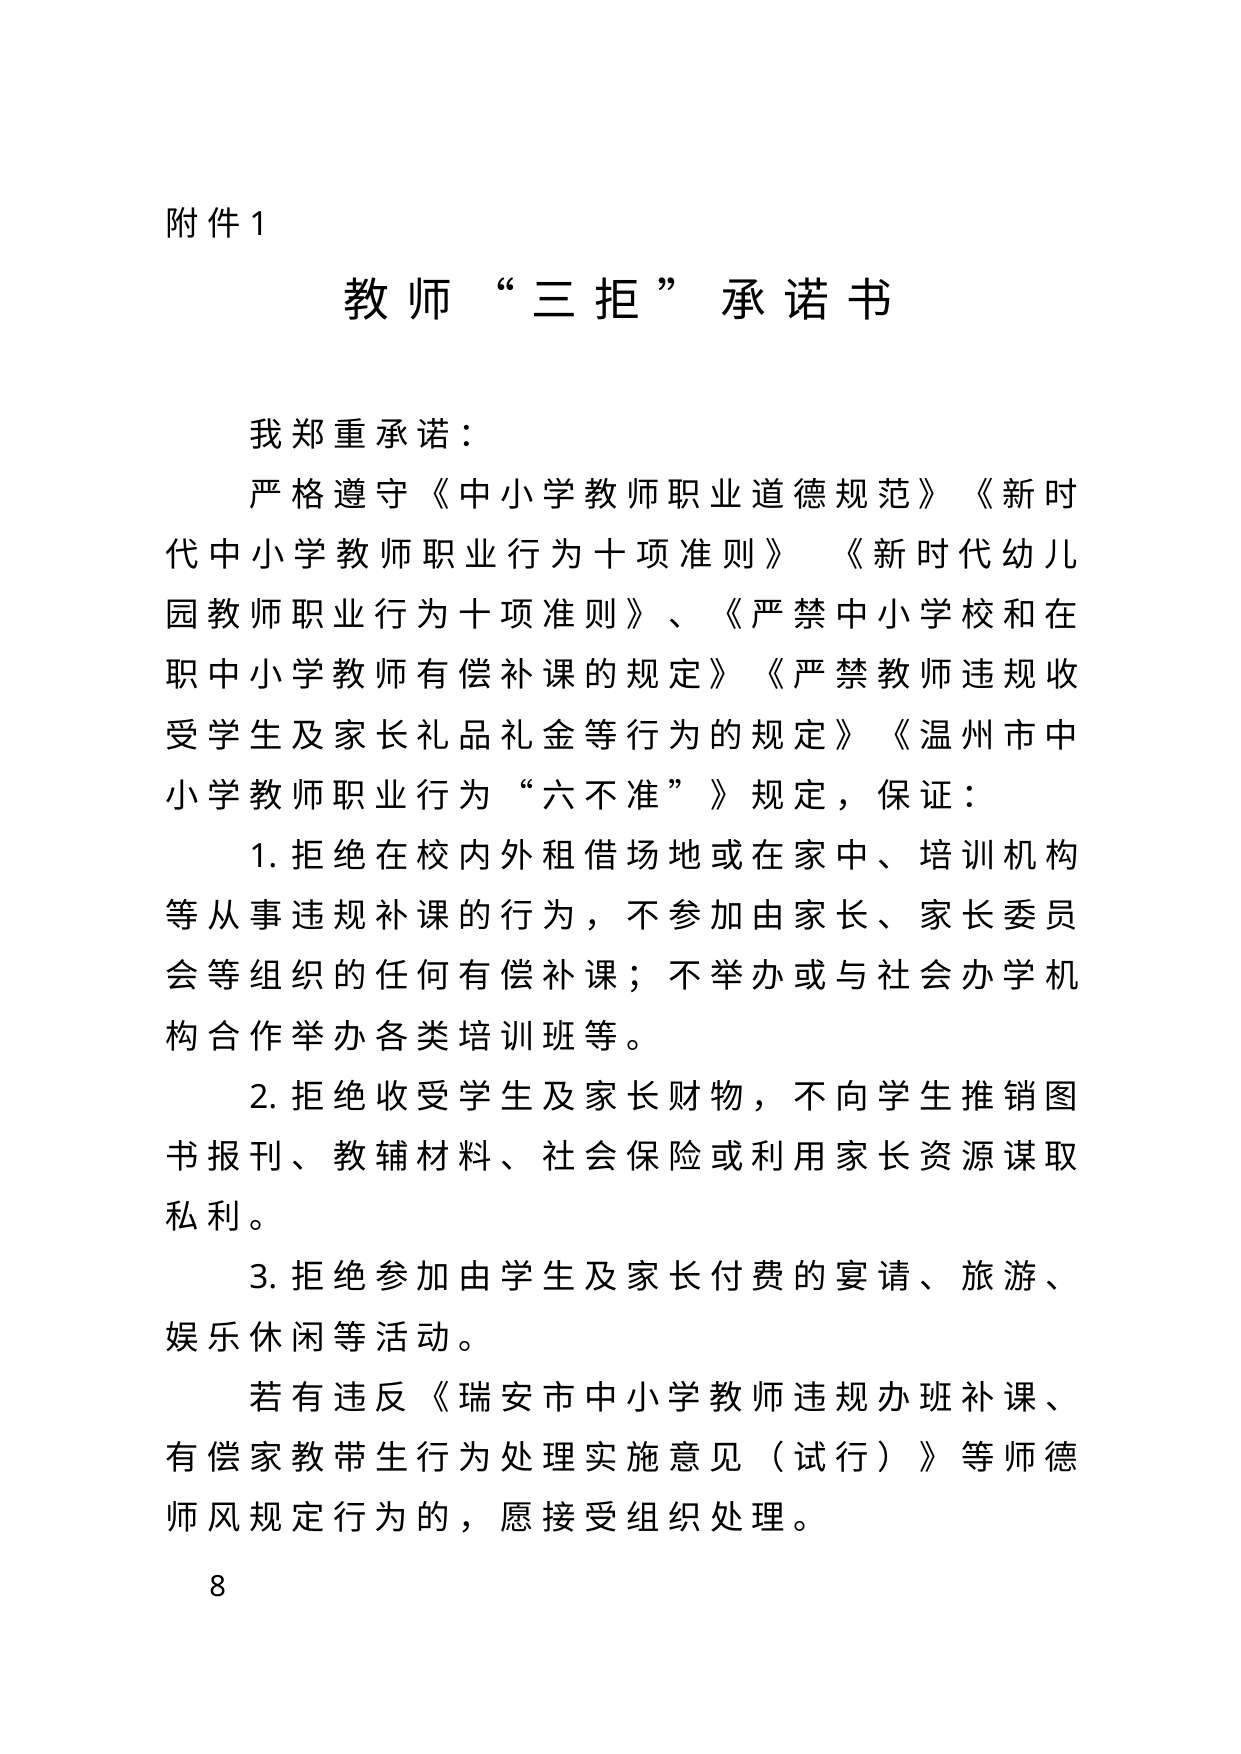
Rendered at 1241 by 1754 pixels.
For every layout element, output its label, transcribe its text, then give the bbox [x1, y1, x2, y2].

text 若有违反《瑞安市中小学教师违规办班补课、有偿家教带生行为处理实施意见（试行）》等师德师风规定行为的，愿接受组织处理。 [165, 1365, 1087, 1545]
text 教师“三拒”承诺书 [165, 251, 1087, 341]
text 1.拒绝在校内外租借场地或在家中、培训机构等从事违规补课的行为，不参加由家长、家长委员会等组织的任何有偿补课；不举办或与社会办学机构合作举办各类培训班等。 [165, 823, 1087, 1064]
text 3.拒绝参加由学生及家长付费的宴请、旅游、娱乐休闲等活动。 [165, 1244, 1087, 1365]
text 严格遵守《中小学教师职业道德规范》《新时代中小学教师职业行为十项准则》 《新时代幼儿园教师职业行为十项准则》、《严禁中小学校和在职中小学教师有偿补课的规定》《严禁教师违规收受学生及家长礼品礼金等行为的规定》《温州市中小学教师职业行为“六不准”》规定，保证： [165, 462, 1087, 823]
text 2.拒绝收受学生及家长财物，不向学生推销图书报刊、教辅材料、社会保险或利用家长资源谋取私利。 [165, 1064, 1087, 1244]
text 我郑重承诺： [165, 401, 1087, 462]
text 附件1 [165, 191, 1087, 251]
